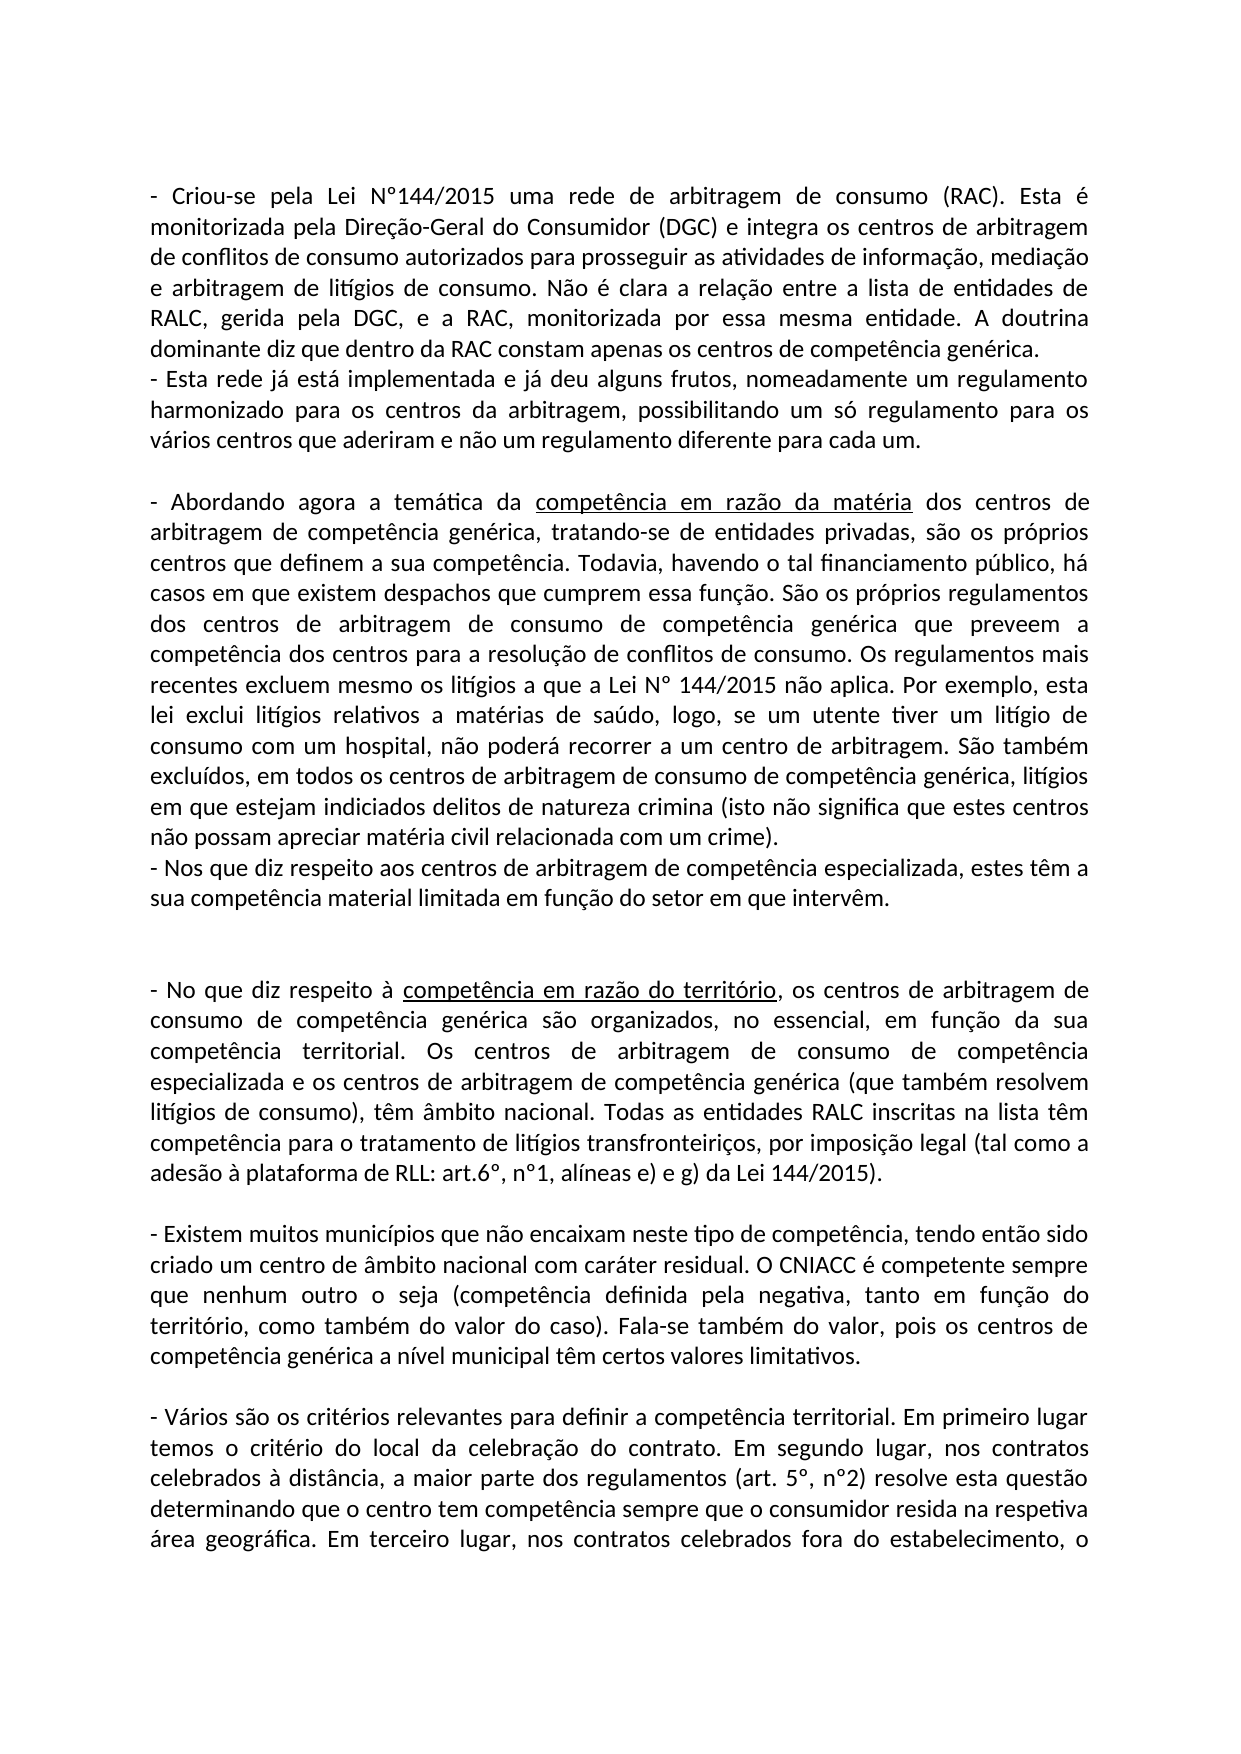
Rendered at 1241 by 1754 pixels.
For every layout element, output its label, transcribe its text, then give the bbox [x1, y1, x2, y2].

text - No que diz respeito à competência em razão do território, os centros de arbitragem de consumo de competência genérica são organizados, no essencial, em função da sua competência territorial. Os centros de arbitragem de consumo de competência especializada e os centros de arbitragem de competência genérica (que também resolvem litígios de consumo), têm âmbito nacional. Todas as entidades RALC inscritas na lista têm competência para o tratamento de litígios transfronteiriços, por imposição legal (tal como a adesão à plataforma de RLL: art.6º, nº1, alíneas e) e g) da Lei 144/2015). [150, 974, 1090, 1188]
text - Esta rede já está implementada e já deu alguns frutos, nomeadamente um regulamento harmonizado para os centros da arbitragem, possibilitando um só regulamento para os vários centros que aderiram e não um regulamento diferente para cada um. [150, 364, 1090, 455]
text - Existem muitos municípios que não encaixam neste tipo de competência, tendo então sido criado um centro de âmbito nacional com caráter residual. O CNIACC é competente sempre que nenhum outro o seja (competência definida pela negativa, tanto em função do território, como também do valor do caso). Fala-se também do valor, pois os centros de competência genérica a nível municipal têm certos valores limitativos. [150, 1218, 1090, 1371]
text - Nos que diz respeito aos centros de arbitragem de competência especializada, estes têm a sua competência material limitada em função do setor em que intervêm. [150, 852, 1090, 913]
text - Abordando agora a temática da competência em razão da matéria dos centros de arbitragem de competência genérica, tratando-se de entidades privadas, são os próprios centros que definem a sua competência. Todavia, havendo o tal financiamento público, há casos em que existem despachos que cumprem essa função. São os próprios regulamentos dos centros de arbitragem de consumo de competência genérica que preveem a competência dos centros para a resolução de conflitos de consumo. Os regulamentos mais recentes excluem mesmo os litígios a que a Lei Nº 144/2015 não aplica. Por exemplo, esta lei exclui litígios relativos a matérias de saúdo, logo, se um utente tiver um litígio de consumo com um hospital, não poderá recorrer a um centro de arbitragem. São também excluídos, em todos os centros de arbitragem de consumo de competência genérica, litígios em que estejam indiciados delitos de natureza crimina (isto não significa que estes centros não possam apreciar matéria civil relacionada com um crime). [150, 486, 1090, 852]
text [150, 1401, 1090, 1554]
text - Criou-se pela Lei Nº144/2015 uma rede de arbitragem de consumo (RAC). Esta é monitorizada pela Direção-Geral do Consumidor (DGC) e integra os centros de arbitragem de conflitos de consumo autorizados para prosseguir as atividades de informação, mediação e arbitragem de litígios de consumo. Não é clara a relação entre a lista de entidades de RALC, gerida pela DGC, e a RAC, monitorizada por essa mesma entidade. A doutrina dominante diz que dentro da RAC constam apenas os centros de competência genérica. [150, 181, 1090, 364]
